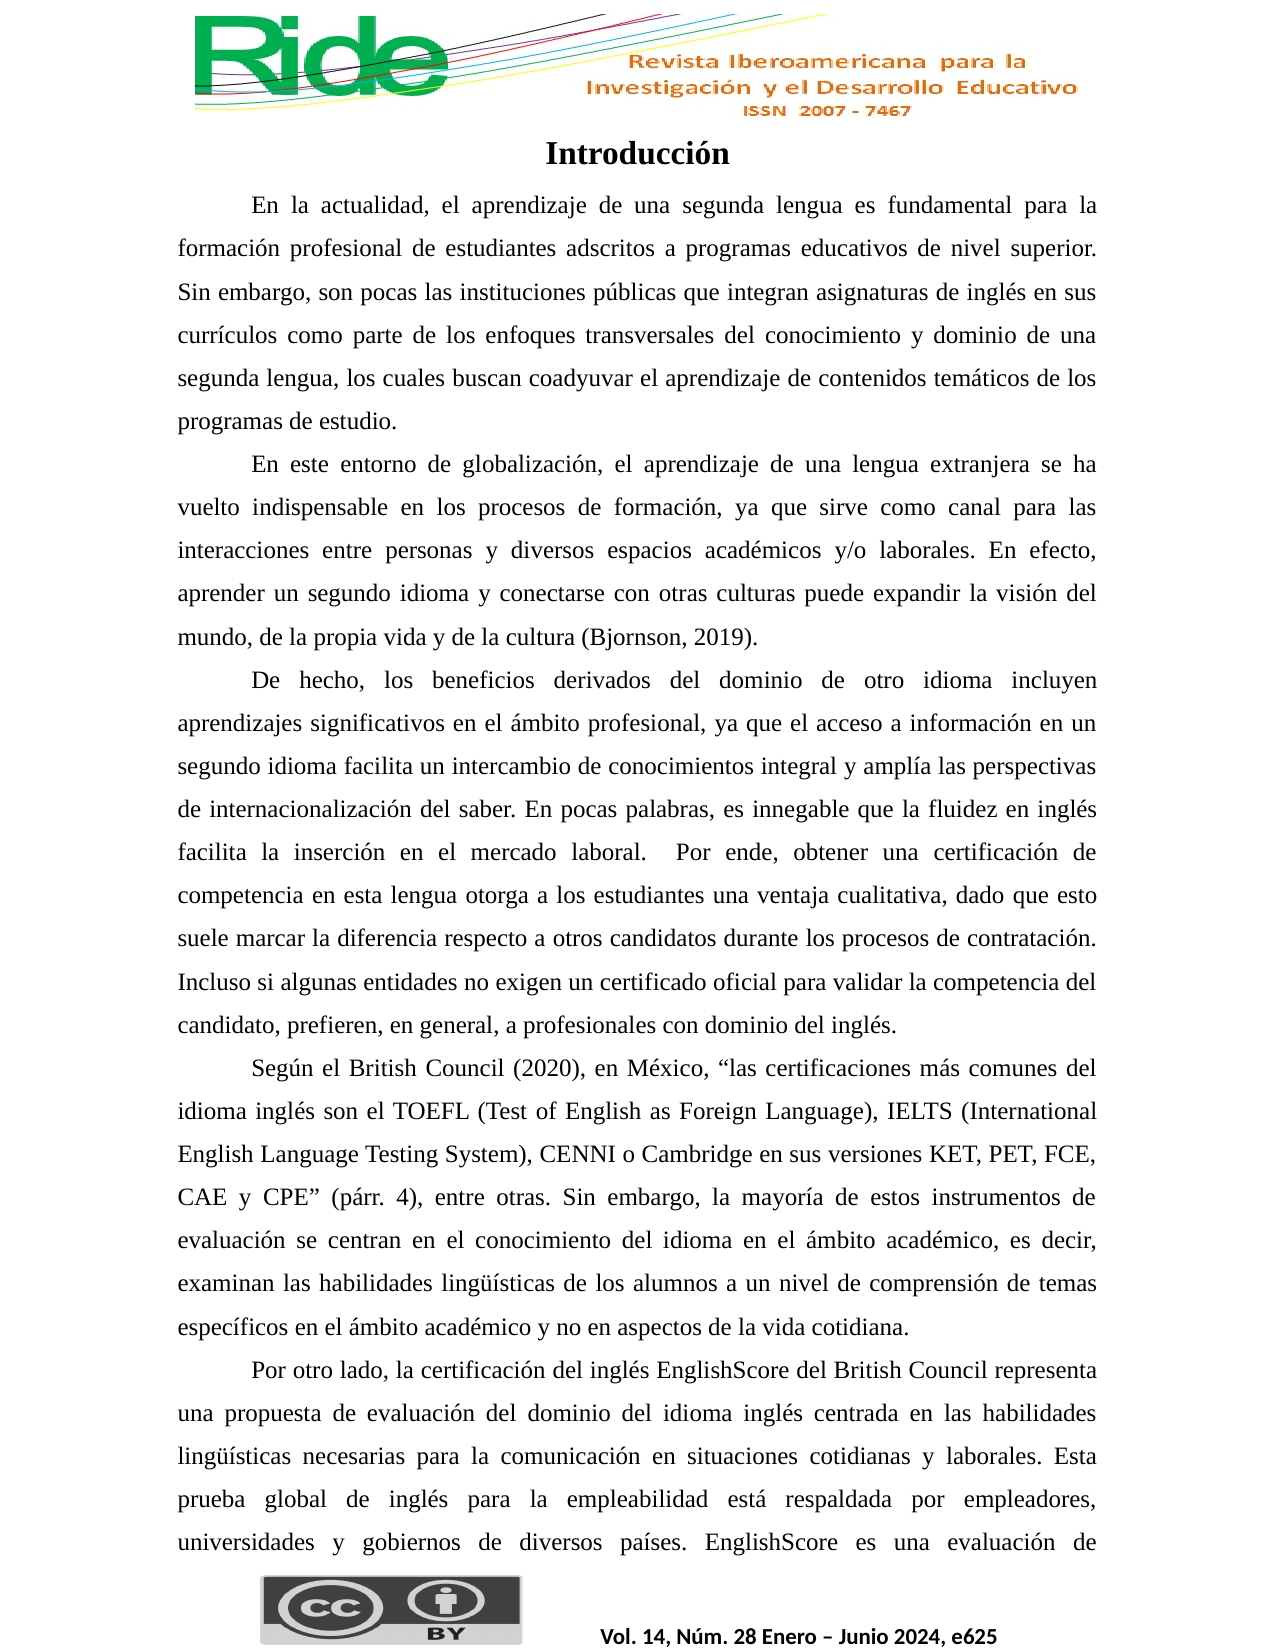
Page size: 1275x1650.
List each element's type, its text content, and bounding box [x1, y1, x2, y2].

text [177, 1355, 1098, 1556]
text Según el British Council (2020), en México, “las certificaciones más comunes del idioma inglés son el TOEFL (Test of English as Foreign Language), IELTS (International English Language Testing System), CENNI o Cambridge en sus versiones KET, PET, FCE, CAE y CPE” (párr. 4), entre otras. Sin embargo, la mayoría de estos instrumentos de evaluación se centran en el conocimiento del idioma en el ámbito académico, es decir, examinan las habilidades lingüísticas de los alumnos a un nivel de comprensión de temas específicos en el ámbito académico y no en aspectos de la vida cotidiana. [177, 1053, 1098, 1340]
picture [260, 1575, 523, 1645]
picture [194, 14, 1081, 119]
text De hecho, los beneficios derivados del dominio de otro idioma incluyen aprendizajes significativos en el ámbito profesional, ya que el acceso a información en un segundo idioma facilita un intercambio de conocimientos integral y amplía las perspectivas de internacionalización del saber. En pocas palabras, es innegable que la fluidez en inglés facilita la inserción en el mercado laboral. Por ende, obtener una certificación de competencia en esta lengua otorga a los estudiantes una ventaja cualitativa, dado que esto suele marcar la diferencia respecto a otros candidatos durante los procesos de contratación. Incluso si algunas entidades no exigen un certificado oficial para validar la competencia del candidato, prefieren, en general, a profesionales con dominio del inglés. [177, 665, 1098, 1038]
text En la actualidad, el aprendizaje de una segunda lengua es fundamental para la formación profesional de estudiantes adscritos a programas educativos de nivel superior. Sin embargo, son pocas las instituciones públicas que integran asignaturas de inglés en sus currículos como parte de los enfoques transversales del conocimiento y dominio de una segunda lengua, los cuales buscan coadyuvar el aprendizaje de contenidos temáticos de los programas de estudio. [177, 190, 1098, 435]
text En este entorno de globalización, el aprendizaje de una lengua extranjera se ha vuelto indispensable en los procesos de formación, ya que sirve como canal para las interacciones entre personas y diversos espacios académicos y/o laborales. En efecto, aprender un segundo idioma y conectarse con otras culturas puede expandir la visión del mundo, de la propia vida y de la cultura (Bjornson, 2019). [177, 449, 1098, 650]
text Introducción [177, 133, 1098, 171]
